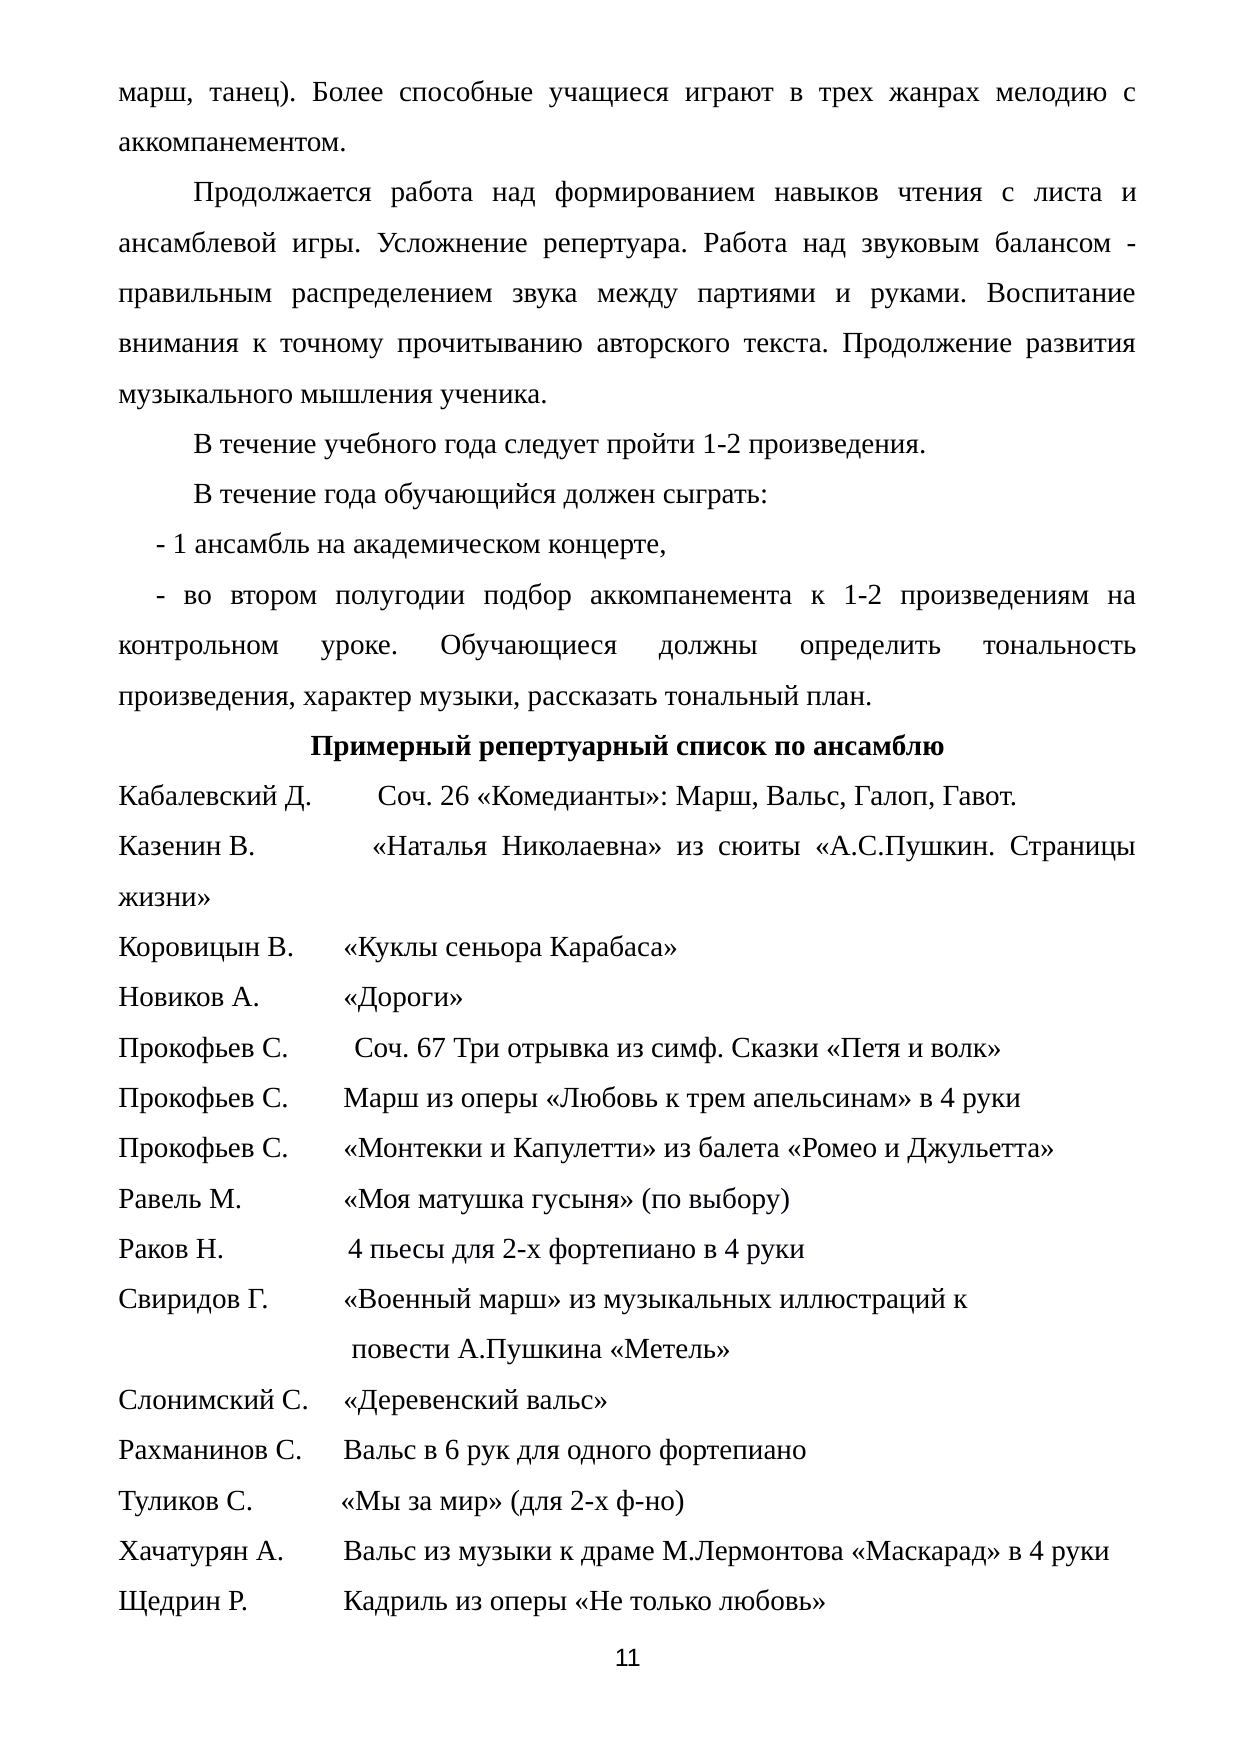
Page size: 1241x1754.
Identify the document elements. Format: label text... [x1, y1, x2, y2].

text Новиков А. «Дороги» [118, 979, 1137, 1013]
text Казенин В. «Наталья Николаевна» из сюиты «А.С.Пушкин. Страницы жизни» [118, 828, 1137, 912]
text Щедрин Р. Кадриль из оперы «Не только любовь» [118, 1583, 1137, 1617]
text Прокофьев С. Марш из оперы «Любовь к трем апельсинам» в 4 руки [118, 1080, 1137, 1114]
text - 1 ансамбль на академическом концерте, [118, 527, 1137, 560]
text Слонимский С. «Деревенский вальс» [118, 1382, 1137, 1416]
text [118, 74, 1137, 158]
text Свиридов Г. «Военный марш» из музыкальных иллюстраций к [118, 1281, 1137, 1315]
text повести А.Пушкина «Метель» [118, 1332, 1137, 1365]
text Кабалевский Д. Соч. 26 «Комедианты»: Марш, Вальс, Галоп, Гавот. [118, 778, 1137, 812]
text В течение года обучающийся должен сыграть: [118, 476, 1137, 510]
text Рахманинов С. Вальс в 6 рук для одного фортепиано [118, 1432, 1137, 1466]
text Прокофьев С. «Монтекки и Капулетти» из балета «Ромео и Джульетта» [118, 1130, 1137, 1164]
text Туликов С. «Мы за мир» (для 2-х ф-но) [118, 1483, 1137, 1516]
text Раков Н. 4 пьесы для 2-х фортепиано в 4 руки [118, 1231, 1137, 1264]
text - во втором полугодии подбор аккомпанемента к 1-2 произведениям на контрольном уроке. Обучающиеся должны определить тональность произведения, характер музыки, рассказать тональный план. [118, 577, 1137, 711]
text Продолжается работа над формированием навыков чтения с листа и ансамблевой игры. Усложнение репертуара. Работа над звуковым балансом - правильным распределением звука между партиями и руками. Воспитание внимания к точному прочитыванию авторского текста. Продолжение развития музыкального мышления ученика. [118, 174, 1137, 409]
text Равель М. «Моя матушка гусыня» (по выбору) [118, 1181, 1137, 1214]
text Коровицын В. «Куклы сеньора Карабаса» [118, 929, 1137, 963]
text Примерный репертуарный список по ансамблю [118, 728, 1137, 761]
text Хачатурян А. Вальс из музыки к драме М.Лермонтова «Маскарад» в 4 руки [118, 1533, 1137, 1566]
text Прокофьев С. Соч. 67 Три отрывка из симф. Сказки «Петя и волк» [118, 1030, 1137, 1063]
text В течение учебного года следует пройти 1-2 произведения. [118, 426, 1137, 459]
